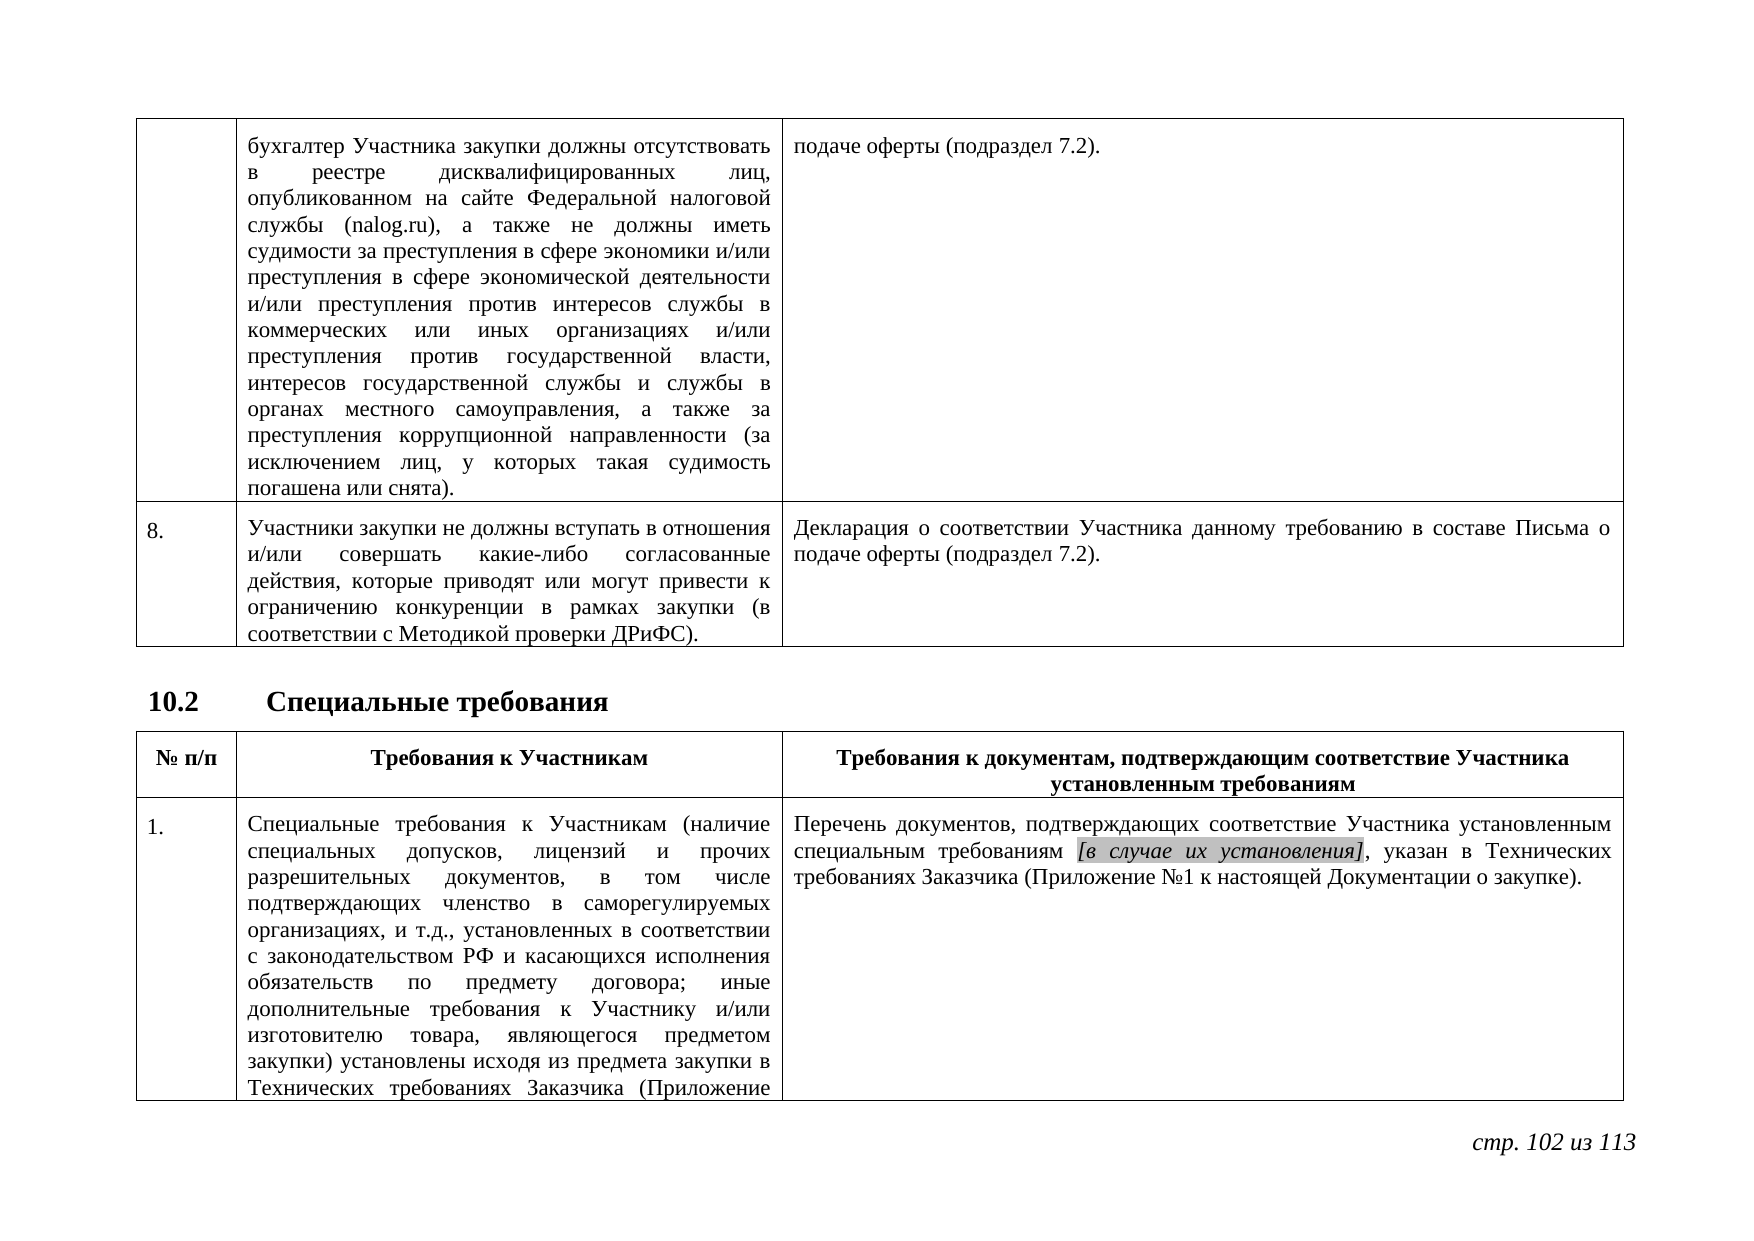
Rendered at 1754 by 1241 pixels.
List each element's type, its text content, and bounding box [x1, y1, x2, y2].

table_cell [783, 798, 1623, 1100]
table_header № п/п [137, 732, 236, 797]
table_cell Декларация о соответствии Участника данному требованию в составе Письма о подаче оферты (подраздел 7.2). [783, 502, 1623, 646]
table_cell [137, 502, 236, 646]
table_cell [137, 798, 236, 1100]
table_header Требования к Участникам [237, 732, 782, 797]
table_header Требования к документам, подтверждающим соответствие Участника установленным требованиям [783, 732, 1623, 797]
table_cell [237, 119, 782, 501]
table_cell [783, 119, 1623, 501]
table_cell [237, 798, 782, 1100]
subtitle Специальные требования [148, 684, 1636, 718]
table_cell Участники закупки не должны вступать в отношения и/или совершать какие-либо согласованные действия, которые приводят или могут привести к ограничению конкуренции в рамках закупки (в соответствии с Методикой проверки ДРиФС). [237, 502, 782, 646]
table_cell [137, 119, 236, 501]
